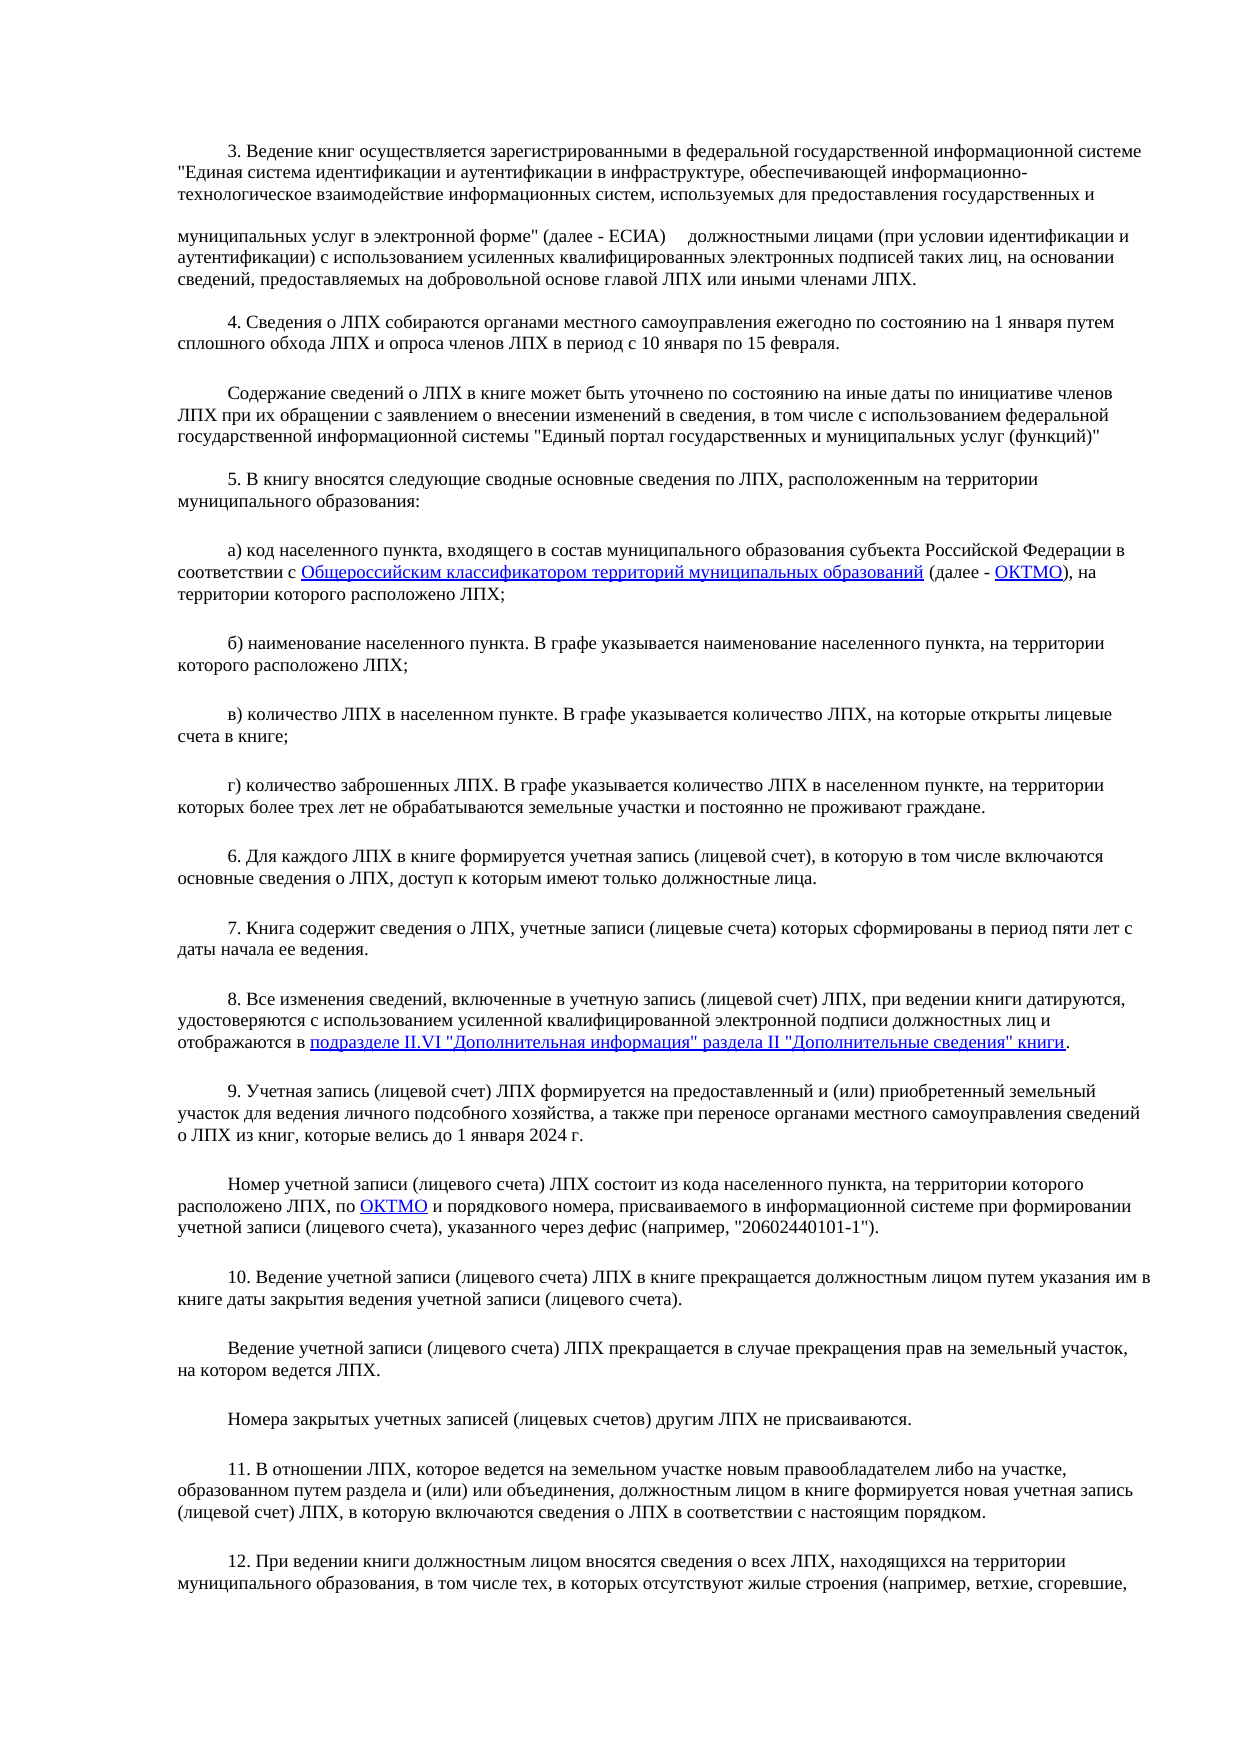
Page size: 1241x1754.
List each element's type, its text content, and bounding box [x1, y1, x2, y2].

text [177, 1550, 1152, 1593]
text Ведение учетной записи (лицевого счета) ЛПХ прекращается в случае прекращения прав на земельный участок, на котором ведется ЛПХ. [177, 1337, 1152, 1408]
text 8. Все изменения сведений, включенные в учетную запись (лицевой счет) ЛПХ, при ведении книги датируются, удостоверяются с использованием усиленной квалифицированной электронной подписи должностных лиц и отображаются в подразделе II.VI "Дополнительная информация" раздела II "Дополнительные сведения" книги. [177, 988, 1152, 1080]
text г) количество заброшенных ЛПХ. В графе указывается количество ЛПХ в населенном пункте, на территории которых более трех лет не обрабатываются земельные участки и постоянно не проживают граждане. [177, 774, 1152, 845]
text 6. Для каждого ЛПХ в книге формируется учетная запись (лицевой счет), в которую в том числе включаются основные сведения о ЛПХ, доступ к которым имеют только должностные лица. [177, 845, 1152, 917]
text 9. Учетная запись (лицевой счет) ЛПХ формируется на предоставленный и (или) приобретенный земельный участок для ведения личного подсобного хозяйства, а также при переносе органами местного самоуправления сведений о ЛПХ из книг, которые велись до 1 января 2024 г. [177, 1080, 1152, 1173]
text а) код населенного пункта, входящего в состав муниципального образования субъекта Российской Федерации в соответствии с Общероссийским классификатором территорий муниципальных образований (далее - ОКТМО), на территории которого расположено ЛПХ; [177, 539, 1152, 632]
text 4. Сведения о ЛПХ собираются органами местного самоуправления ежегодно по состоянию на 1 января путем сплошного обхода ЛПХ и опроса членов ЛПХ в период с 10 января по 15 февраля. [177, 311, 1152, 382]
text 3. Ведение книг осуществляется зарегистрированными в федеральной государственной информационной системе "Единая система идентификации и аутентификации в инфраструктуре, обеспечивающей информационно-технологическое взаимодействие информационных систем, используемых для предоставления государственных и муниципальных услуг в электронной форме" (далее - ЕСИА) должностными лицами (при условии идентификации и аутентификации) с использованием усиленных квалифицированных электронных подписей таких лиц, на основании сведений, предоставляемых на добровольной основе главой ЛПХ или иными членами ЛПХ. [177, 140, 1152, 289]
text Номер учетной записи (лицевого счета) ЛПХ состоит из кода населенного пункта, на территории которого расположено ЛПХ, по ОКТМО и порядкового номера, присваиваемого в информационной системе при формировании учетной записи (лицевого счета), указанного через дефис (например, "20602440101-1"). [177, 1173, 1152, 1266]
text Содержание сведений о ЛПХ в книге может быть уточнено по состоянию на иные даты по инициативе членов ЛПХ при их обращении с заявлением о внесении изменений в сведения, в том числе с использованием федеральной государственной информационной системы "Единый портал государственных и муниципальных услуг (функций)" [177, 382, 1152, 447]
text 10. Ведение учетной записи (лицевого счета) ЛПХ в книге прекращается должностным лицом путем указания им в книге даты закрытия ведения учетной записи (лицевого счета). [177, 1266, 1152, 1337]
text 7. Книга содержит сведения о ЛПХ, учетные записи (лицевые счета) которых сформированы в период пяти лет с даты начала ее ведения. [177, 917, 1152, 988]
text б) наименование населенного пункта. В графе указывается наименование населенного пункта, на территории которого расположено ЛПХ; [177, 632, 1152, 703]
text 11. В отношении ЛПХ, которое ведется на земельном участке новым правообладателем либо на участке, образованном путем раздела и (или) или объединения, должностным лицом в книге формируется новая учетная запись (лицевой счет) ЛПХ, в которую включаются сведения о ЛПХ в соответствии с настоящим порядком. [177, 1458, 1152, 1550]
text 5. В книгу вносятся следующие сводные основные сведения по ЛПХ, расположенным на территории муниципального образования: [177, 468, 1152, 539]
text в) количество ЛПХ в населенном пункте. В графе указывается количество ЛПХ, на которые открыты лицевые счета в книге; [177, 703, 1152, 774]
text Номера закрытых учетных записей (лицевых счетов) другим ЛПХ не присваиваются. [177, 1408, 1152, 1458]
